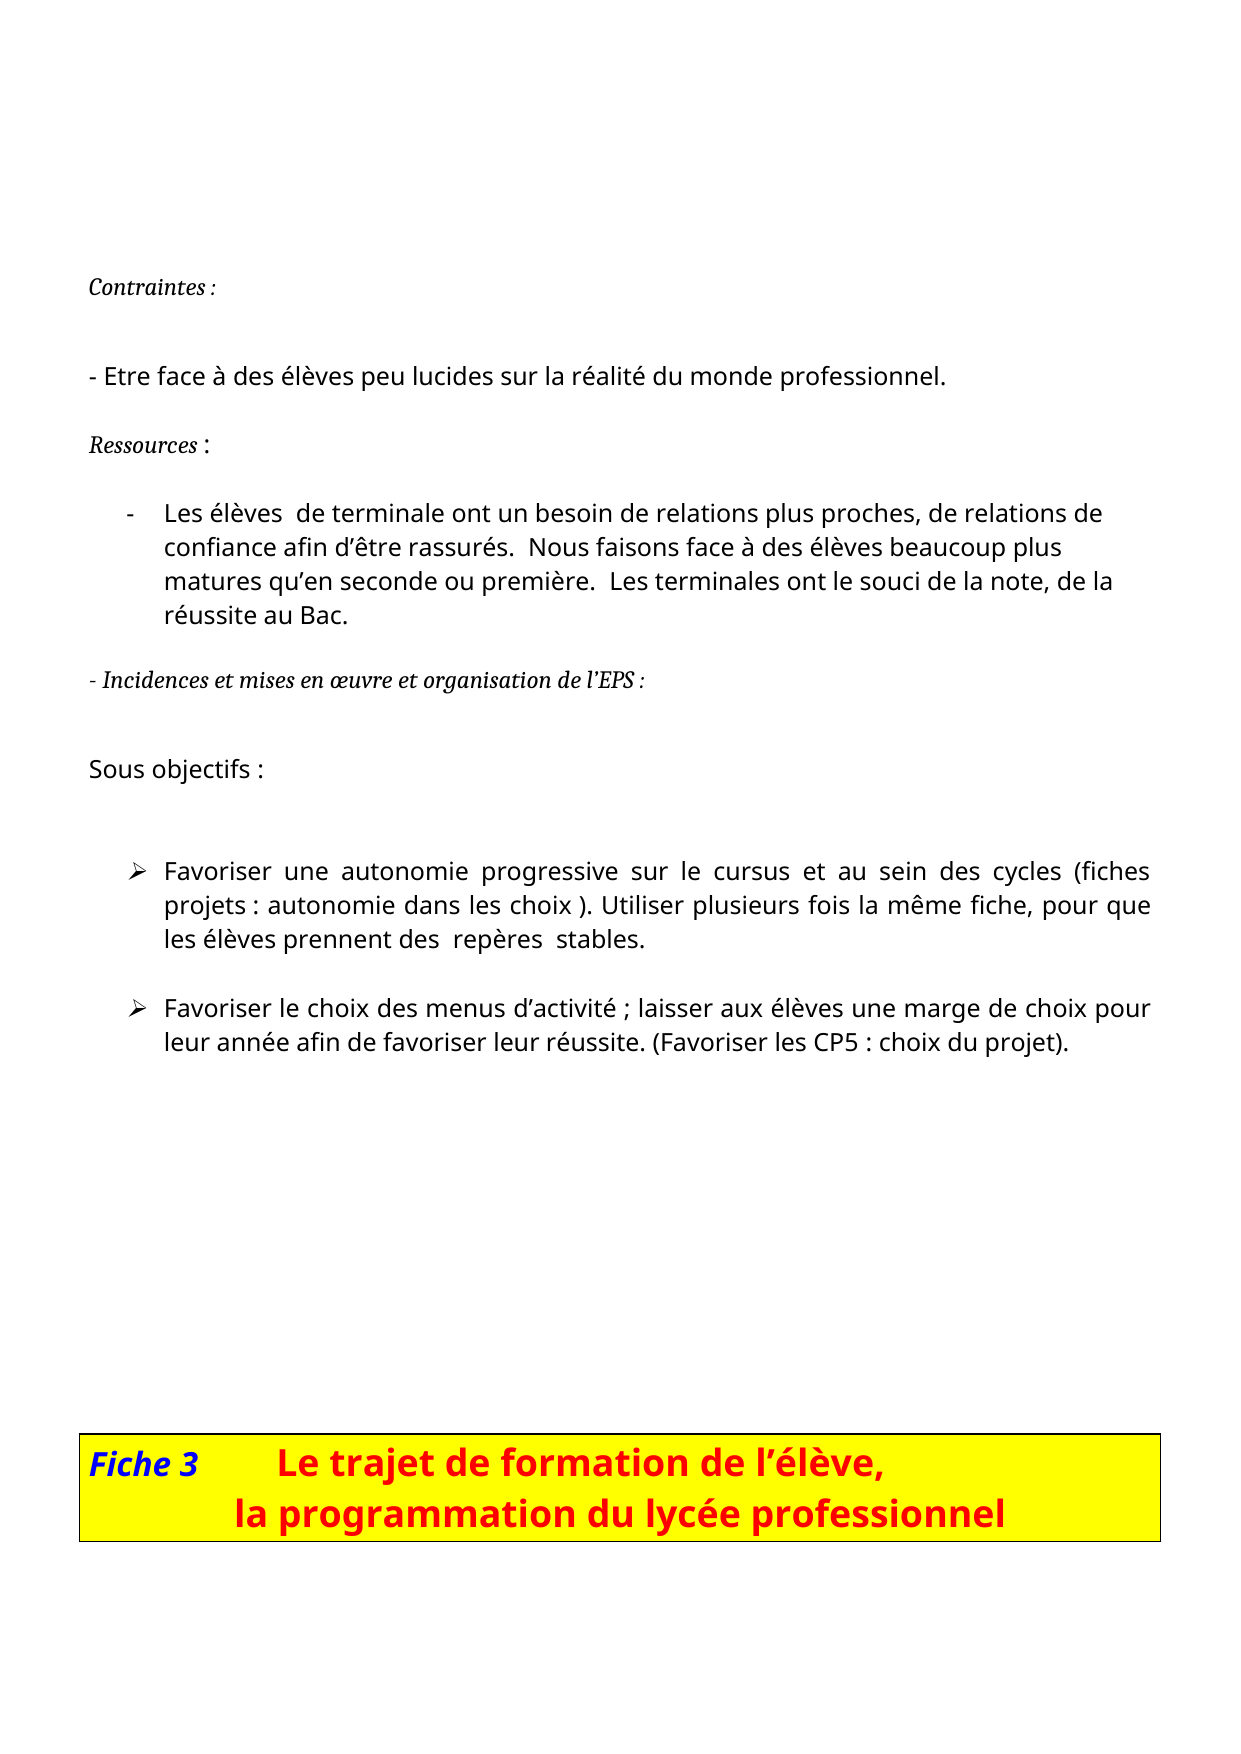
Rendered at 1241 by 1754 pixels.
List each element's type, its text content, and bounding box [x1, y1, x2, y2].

text - Incidences et mises en œuvre et organisation de l’EPS : [89, 666, 1152, 694]
list Favoriser le choix des menus d’activité ; laisser aux élèves une marge de choix pour leur année afin de favoriser leur réussite. (Favoriser les CP5 : choix du projet). [126, 990, 1152, 1058]
text la programmation du lycée professionnel [80, 1484, 1160, 1541]
text Ressources : [89, 427, 1152, 461]
text - Etre face à des élèves peu lucides sur la réalité du monde professionnel. [89, 359, 1152, 393]
text Sous objectifs : [89, 752, 1152, 786]
text Fiche 3 Le trajet de formation de l’élève, [80, 1435, 1160, 1484]
text Contraintes : [89, 273, 1152, 301]
list Les élèves de terminale ont un besoin de relations plus proches, de relations de confiance afin d’être rassurés. Nous faisons face à des élèves beaucoup plus matures qu’en seconde ou première. Les terminales ont le souci de la note, de la réussite au Bac. [126, 495, 1152, 631]
list Favoriser une autonomie progressive sur le cursus et au sein des cycles (fiches projets : autonomie dans les choix ). Utiliser plusieurs fois la même fiche, pour que les élèves prennent des repères stables. [126, 854, 1152, 956]
